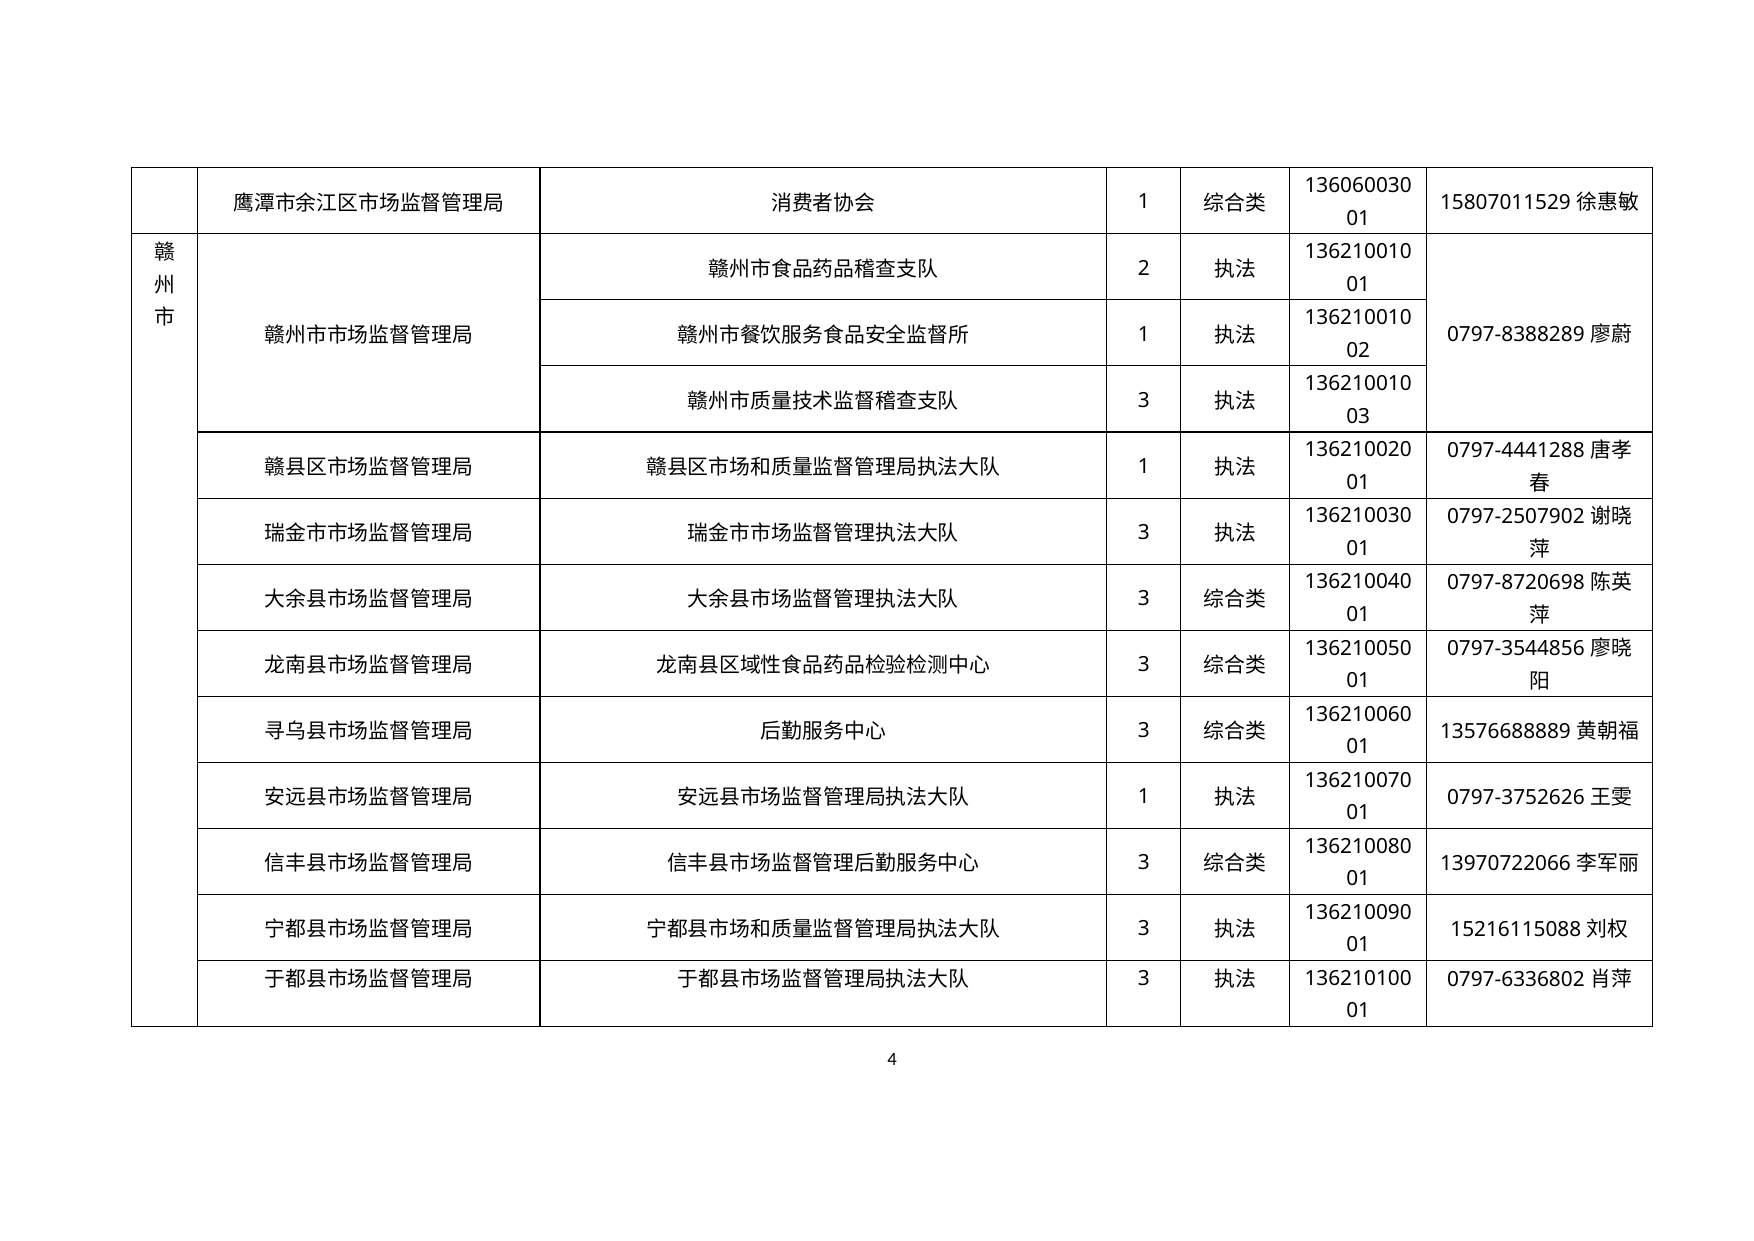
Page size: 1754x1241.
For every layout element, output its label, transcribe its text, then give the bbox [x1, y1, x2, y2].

table_cell 0797-8388289 廖蔚 [1427, 234, 1652, 431]
table_cell 瑞金市市场监督管理执法大队 [541, 499, 1106, 563]
table_cell 综合类 [1181, 631, 1289, 696]
table_cell 消费者协会 [541, 168, 1106, 233]
table_cell 2 [1107, 234, 1180, 299]
table_cell 13621004001 [1290, 565, 1426, 629]
table_cell 13621001001 [1290, 234, 1426, 299]
table_cell 大余县市场监督管理执法大队 [541, 565, 1106, 629]
table_cell 13621002001 [1290, 433, 1426, 497]
table_cell 13970722066 李军丽 [1427, 829, 1652, 894]
table_cell 3 [1107, 366, 1180, 431]
table_cell 于都县市场监督管理局 [198, 961, 539, 1026]
table_cell 13606003001 [1290, 168, 1426, 233]
table_cell 后勤服务中心 [541, 697, 1106, 762]
table_cell 3 [1107, 697, 1180, 762]
table_cell 信丰县市场监督管理后勤服务中心 [541, 829, 1106, 894]
table_cell 信丰县市场监督管理局 [198, 829, 539, 894]
table_cell 1 [1107, 168, 1180, 233]
table_cell 执法 [1181, 763, 1289, 828]
table_cell 执法 [1181, 366, 1289, 431]
table_cell 1 [1107, 300, 1180, 365]
table_cell 3 [1107, 499, 1180, 563]
table_cell 安远县市场监督管理局执法大队 [541, 763, 1106, 828]
table_cell 赣 州 市 [132, 234, 197, 1026]
table_cell 0797-2507902 谢晓萍 [1427, 499, 1652, 563]
table_cell 综合类 [1181, 565, 1289, 629]
table_cell 于都县市场监督管理局执法大队 [541, 961, 1106, 1026]
table_cell 综合类 [1181, 829, 1289, 894]
table_cell 赣州市餐饮服务食品安全监督所 [541, 300, 1106, 365]
table_cell 0797-8720698 陈英萍 [1427, 565, 1652, 629]
table_cell 赣州市食品药品稽查支队 [541, 234, 1106, 299]
table_cell 3 [1107, 631, 1180, 696]
table_cell 13621009001 [1290, 895, 1426, 960]
table_cell 鹰潭市余江区市场监督管理局 [198, 168, 539, 233]
table_cell 执法 [1181, 234, 1289, 299]
table_cell 赣州市市场监督管理局 [198, 234, 539, 431]
table_cell 13621001003 [1290, 366, 1426, 431]
table_cell 3 [1107, 895, 1180, 960]
table_cell 0797-3544856 廖晓阳 [1427, 631, 1652, 696]
table_cell 1 [1107, 763, 1180, 828]
table_cell 赣州市质量技术监督稽查支队 [541, 366, 1106, 431]
table_cell 13621003001 [1290, 499, 1426, 563]
table_cell 13621007001 [1290, 763, 1426, 828]
table_cell 执法 [1181, 961, 1289, 1026]
table_cell 13621001002 [1290, 300, 1426, 365]
table_cell 龙南县市场监督管理局 [198, 631, 539, 696]
table_cell 瑞金市市场监督管理局 [198, 499, 539, 563]
table_cell 寻乌县市场监督管理局 [198, 697, 539, 762]
table_cell 13621008001 [1290, 829, 1426, 894]
table_cell 13621010001 [1290, 961, 1426, 1026]
table_cell 赣县区市场监督管理局 [198, 433, 539, 497]
table_cell 3 [1107, 565, 1180, 629]
table_cell 13621005001 [1290, 631, 1426, 696]
table_cell 龙南县区域性食品药品检验检测中心 [541, 631, 1106, 696]
table_cell 0797-4441288 唐孝春 [1427, 433, 1652, 497]
table_cell 13576688889 黄朝福 [1427, 697, 1652, 762]
table_cell 13621006001 [1290, 697, 1426, 762]
table_cell 综合类 [1181, 168, 1289, 233]
table_cell 执法 [1181, 433, 1289, 497]
table_cell 0797-6336802 肖萍 [1427, 961, 1652, 1026]
table_cell 赣县区市场和质量监督管理局执法大队 [541, 433, 1106, 497]
table_cell 安远县市场监督管理局 [198, 763, 539, 828]
table_cell 3 [1107, 829, 1180, 894]
table_cell 15216115088 刘权 [1427, 895, 1652, 960]
table_cell 15807011529 徐惠敏 [1427, 168, 1652, 233]
table_cell 大余县市场监督管理局 [198, 565, 539, 629]
table_cell 执法 [1181, 499, 1289, 563]
table_cell 3 [1107, 961, 1180, 1026]
table_cell 综合类 [1181, 697, 1289, 762]
table_cell 执法 [1181, 895, 1289, 960]
table_cell 执法 [1181, 300, 1289, 365]
table_cell 宁都县市场监督管理局 [198, 895, 539, 960]
table_cell 0797-3752626 王雯 [1427, 763, 1652, 828]
table_cell 宁都县市场和质量监督管理局执法大队 [541, 895, 1106, 960]
table_cell 1 [1107, 433, 1180, 497]
